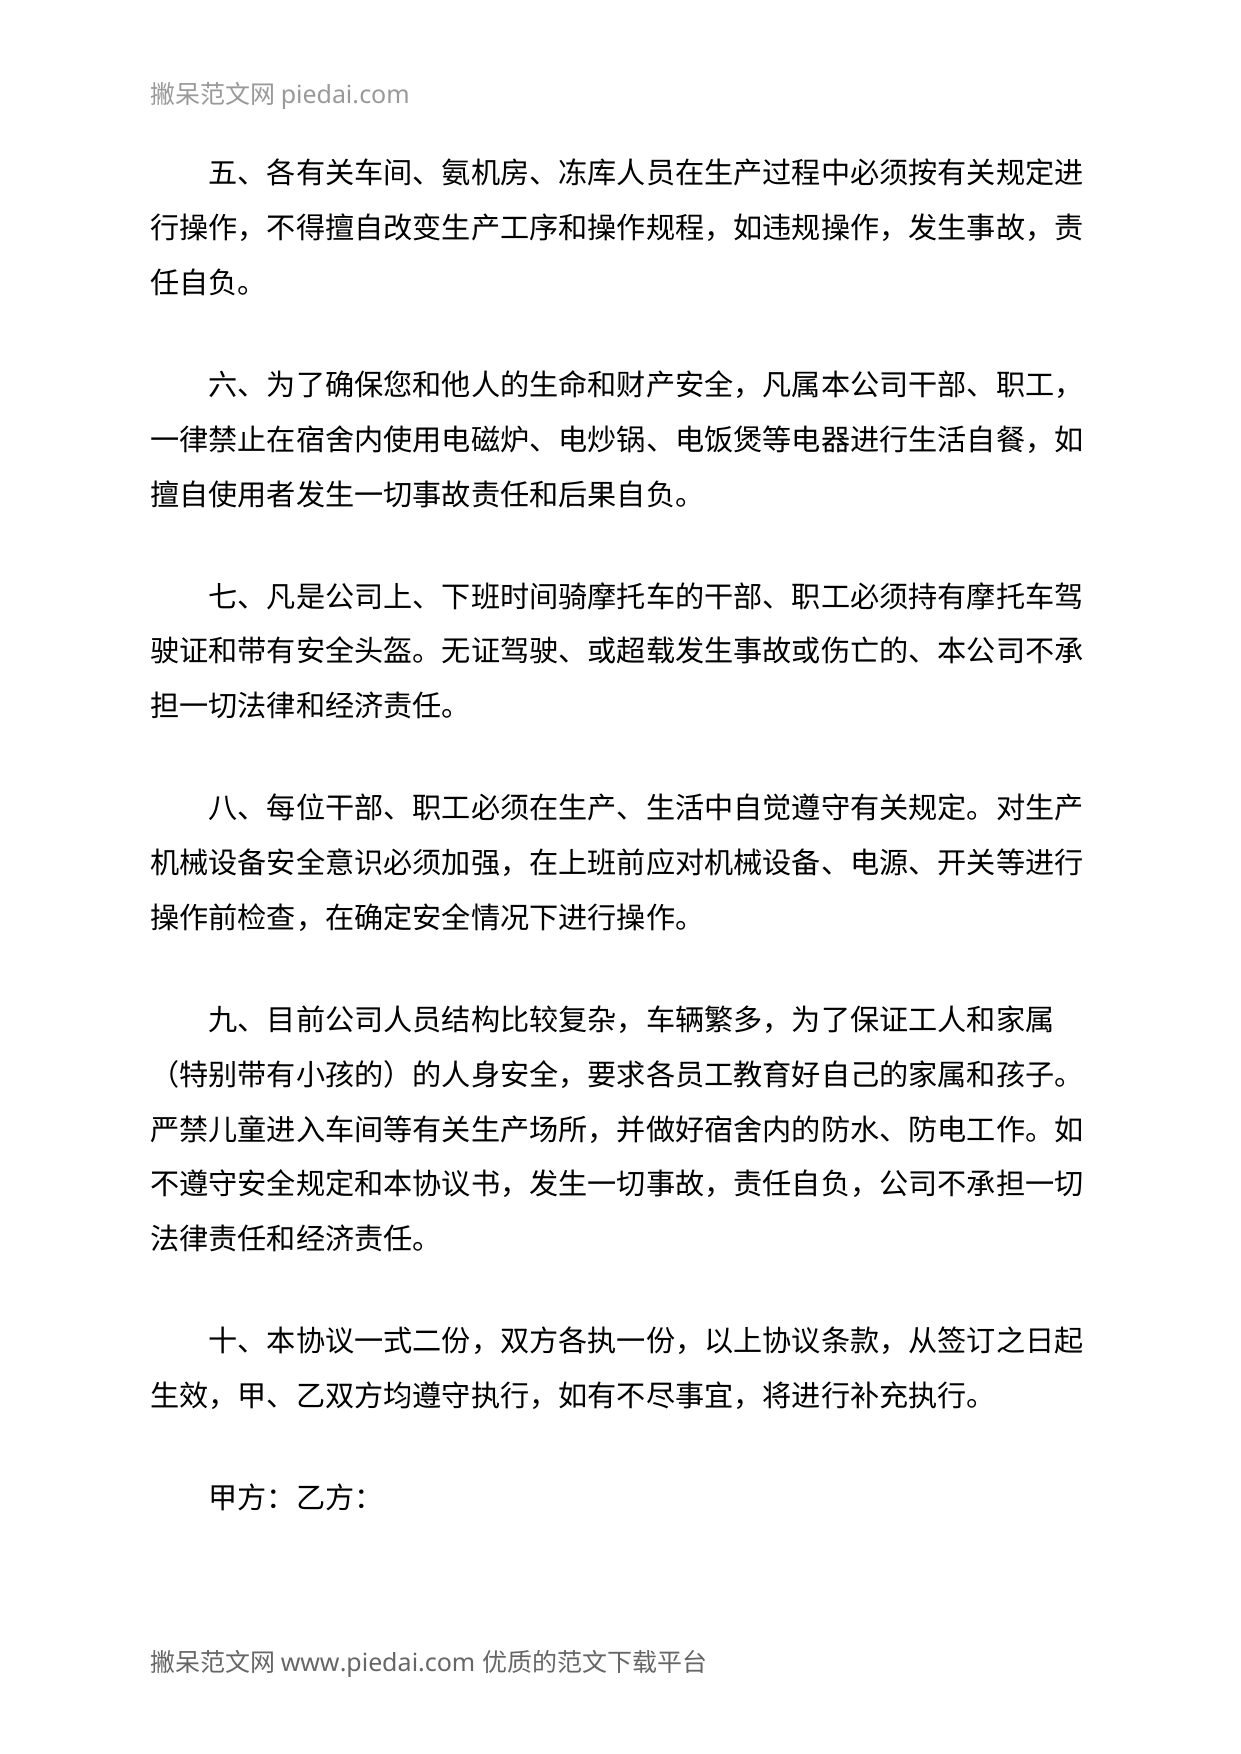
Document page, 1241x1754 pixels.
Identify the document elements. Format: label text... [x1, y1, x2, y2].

text 九、目前公司人员结构比较复杂，车辆繁多，为了保证工人和家属（特别带有小孩的）的人身安全，要求各员工教育好自己的家属和孩子。严禁儿童进入车间等有关生产场所，并做好宿舍内的防水、防电工作。如不遵守安全规定和本协议书，发生一切事故，责任自负，公司不承担一切法律责任和经济责任。 [150, 996, 1090, 1258]
text 八、每位干部、职工必须在生产、生活中自觉遵守有关规定。对生产机械设备安全意识必须加强，在上班前应对机械设备、电源、开关等进行操作前检查，在确定安全情况下进行操作。 [150, 785, 1090, 937]
text 五、各有关车间、氨机房、冻库人员在生产过程中必须按有关规定进行操作，不得擅自改变生产工序和操作规程，如违规操作，发生事故，责任自负。 [150, 150, 1090, 302]
text 十、本协议一式二份，双方各执一份，以上协议条款，从签订之日起生效，甲、乙双方均遵守执行，如有不尽事宜，将进行补充执行。 [150, 1318, 1090, 1415]
text 六、为了确保您和他人的生命和财产安全，凡属本公司干部、职工，一律禁止在宿舍内使用电磁炉、电炒锅、电饭煲等电器进行生活自餐，如擅自使用者发生一切事故责任和后果自负。 [150, 362, 1090, 514]
text 甲方：乙方： [150, 1474, 1090, 1517]
text 七、凡是公司上、下班时间骑摩托车的干部、职工必须持有摩托车驾驶证和带有安全头盔。无证驾驶、或超载发生事故或伤亡的、本公司不承担一切法律和经济责任。 [150, 573, 1090, 725]
